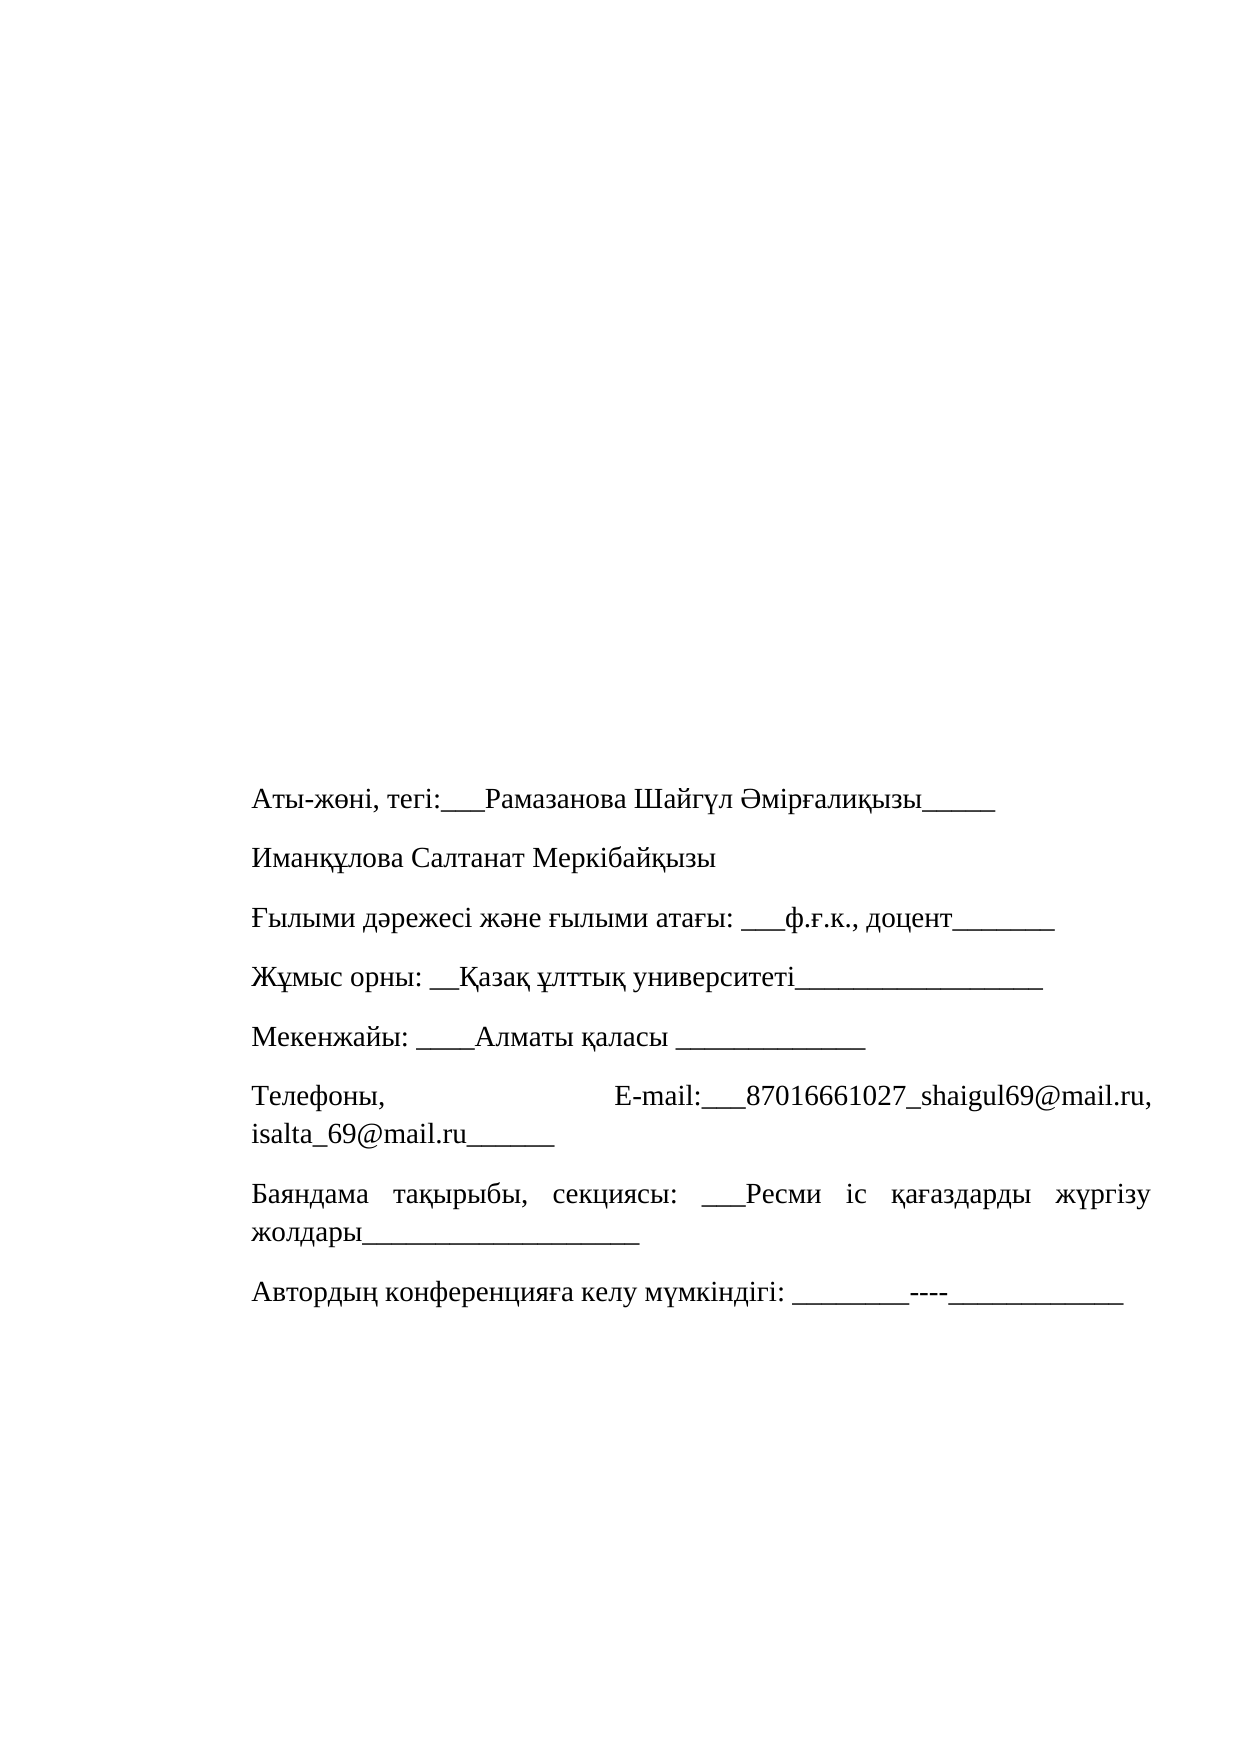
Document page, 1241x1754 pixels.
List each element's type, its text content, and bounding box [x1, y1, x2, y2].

text Иманқұлова Салтанат Меркібайқызы [251, 841, 1152, 874]
text Жұмыс орны: __Қазақ ұлттық университеті_________________ [251, 959, 1152, 993]
text Автордың конференцияға келу мүмкіндігі: ________----____________ [251, 1274, 1152, 1307]
text Мекенжайы: ____Алматы қаласы _____________ [251, 1019, 1152, 1052]
text Телефоны, E-maіl:___87016661027_shaigul69@mail.ru, isalta_69@mail.ru______ [251, 1078, 1152, 1150]
text Ғылыми дәрежесі және ғылыми атағы: ___ф.ғ.к., доцент_______ [251, 900, 1152, 933]
text Баяндама тақырыбы, секциясы: ___Ресми іс қағаздарды жүргізу жолдары___________________ [251, 1176, 1152, 1248]
text Аты-жөні, тегі:___Рамазанова Шайгүл Әмірғалиқызы_____ [251, 781, 1152, 815]
